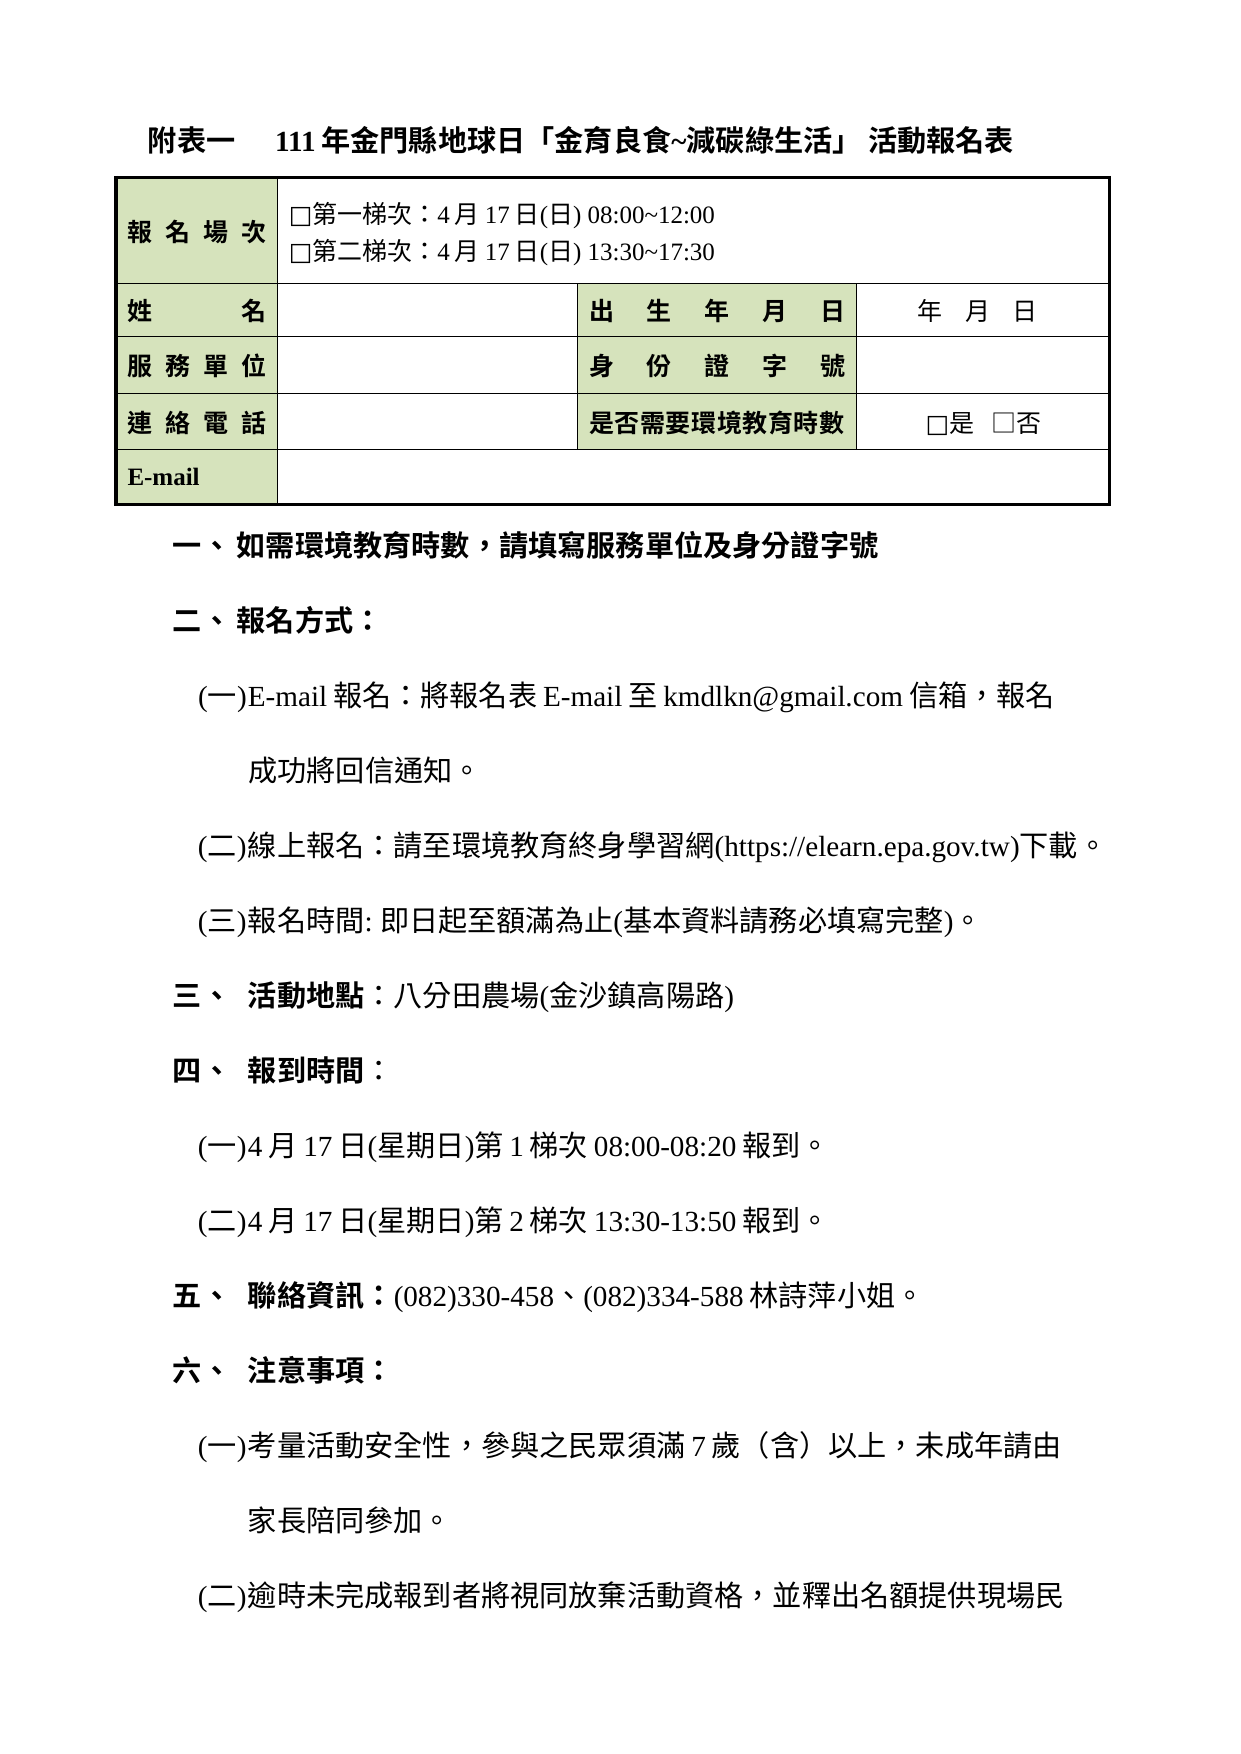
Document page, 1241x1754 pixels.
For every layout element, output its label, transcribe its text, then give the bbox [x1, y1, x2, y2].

list 報到時間： [173, 1031, 1078, 1106]
list 4月17日(星期日)第2梯次13:30-13:50報到。 [198, 1181, 1078, 1256]
table_header □第一梯次：4月17日(日) 08:00~12:00 □第二梯次：4月17日(日) 13:30~17:30 [278, 179, 1108, 283]
table_cell 身份證字號 [578, 337, 856, 393]
list 活動地點：八分田農場(金沙鎮高陽路) [173, 956, 1078, 1031]
table_header 報名場次 [118, 179, 277, 283]
table_cell 姓名 [118, 284, 277, 336]
list 報名時間: 即日起至額滿為止(基本資料請務必填寫完整)。 [198, 881, 1078, 956]
list 4月17日(星期日)第1梯次08:00-08:20報到。 [198, 1106, 1078, 1181]
table_cell [857, 337, 1108, 393]
table_cell 服務單位 [118, 337, 277, 393]
list 線上報名：請至環境教育終身學習網(https://elearn.epa.gov.tw)下載。 [198, 806, 1093, 881]
text 附表一 111年金門縣地球日「金育良食~減碳綠生活」 活動報名表 [148, 101, 1078, 176]
table_cell [278, 394, 577, 449]
list 報名方式： [173, 581, 1078, 656]
table_cell 出生年月日 [578, 284, 856, 336]
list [198, 1556, 1078, 1631]
table_cell 年 月 日 [857, 284, 1108, 336]
table_cell □是 □否 [857, 394, 1108, 449]
list E-mail報名：將報名表E-mail至kmdlkn@gmail.com信箱，報名成功將回信通知。 [198, 656, 1078, 806]
table_cell [278, 337, 577, 393]
list 注意事項： [173, 1331, 1078, 1406]
table_cell 連絡電話 [118, 394, 277, 449]
table_cell [278, 284, 577, 336]
table_cell E-mail [118, 450, 277, 503]
list 考量活動安全性，參與之民眾須滿7歲（含）以上，未成年請由家長陪同參加。 [198, 1406, 1078, 1556]
table_cell [278, 450, 1108, 503]
list 聯絡資訊：(082)330-458、(082)334-588林詩萍小姐。 [173, 1256, 1078, 1331]
list 如需環境教育時數，請填寫服務單位及身分證字號 [173, 506, 1078, 581]
table_cell 是否需要環境教育時數 [578, 394, 856, 449]
